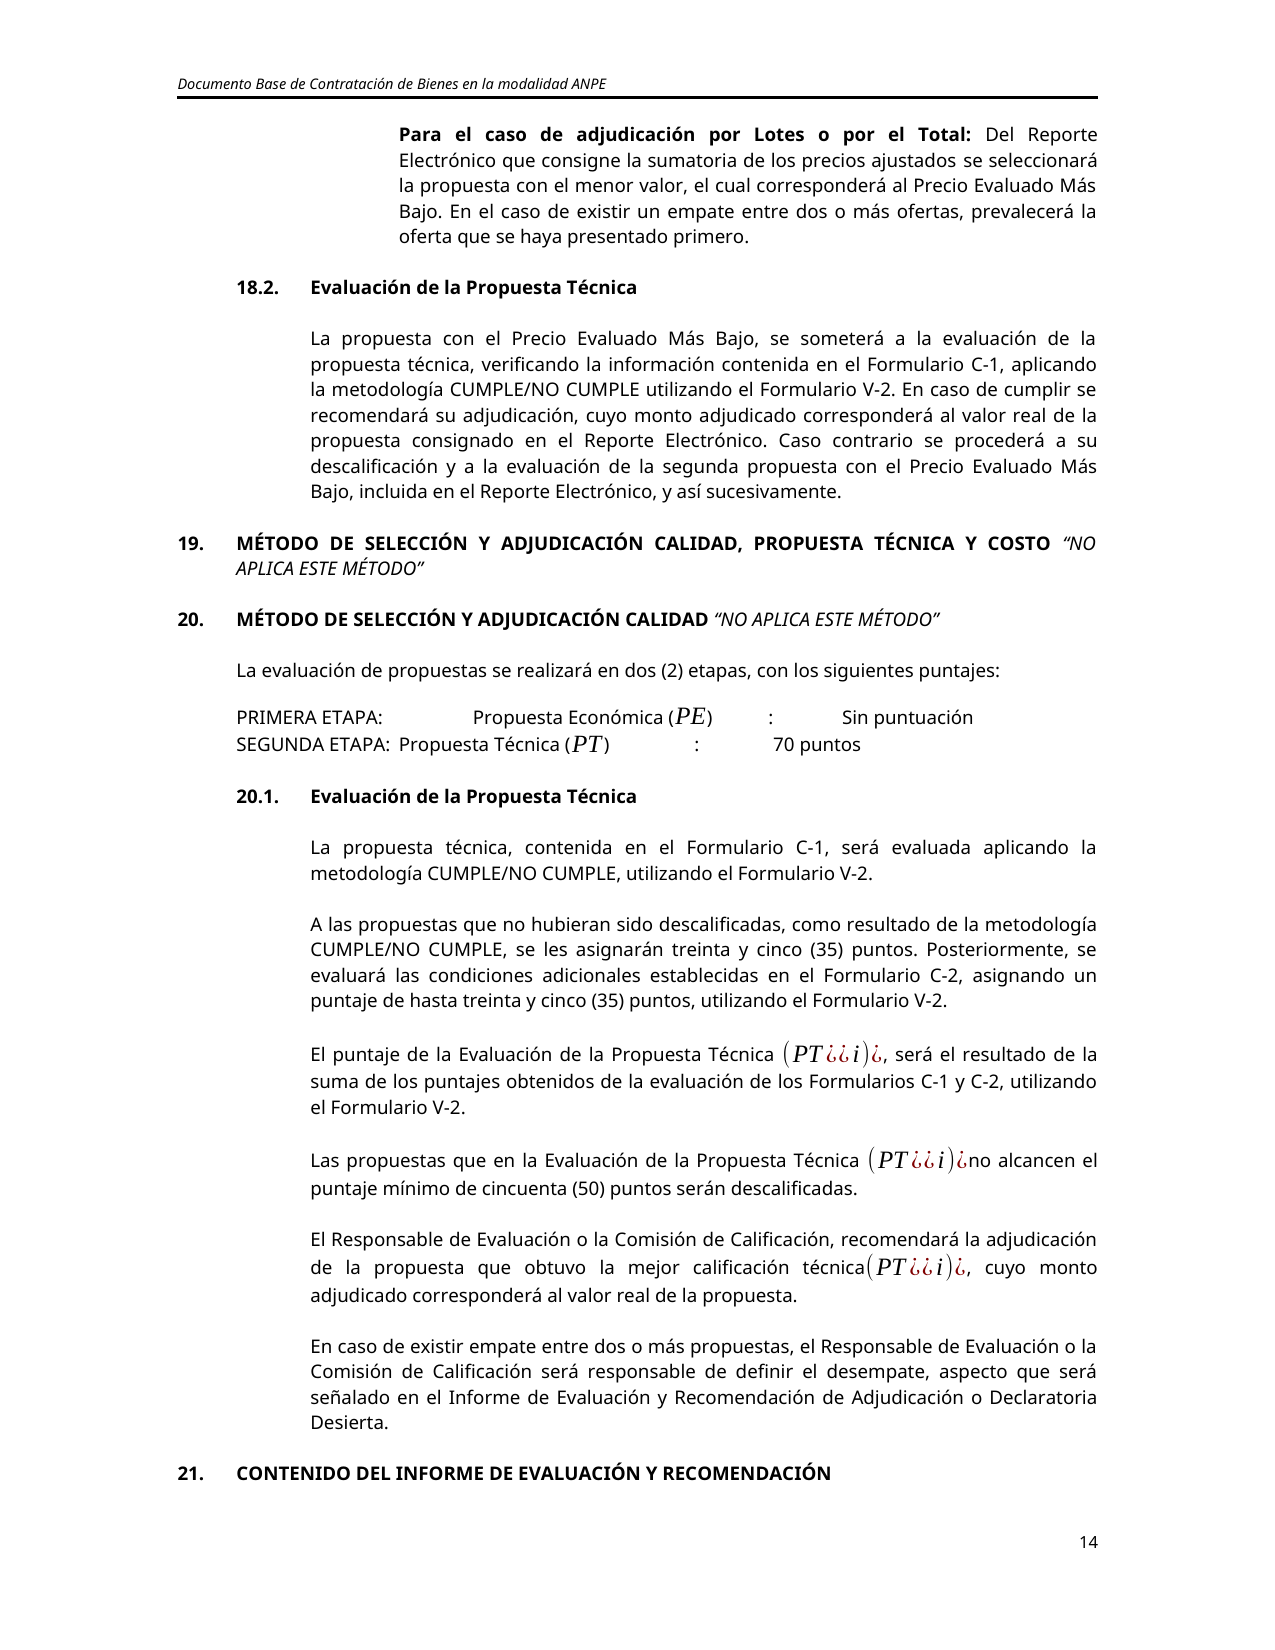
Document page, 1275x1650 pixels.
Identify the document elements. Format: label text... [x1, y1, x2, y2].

subtitle CONTENIDO DEL INFORME DE EVALUACIÓN Y RECOMENDACIÓN [177, 1461, 1098, 1486]
subtitle Evaluación de la Propuesta Técnica [236, 275, 1098, 300]
text En caso de existir empate entre dos o más propuestas, el Responsable de Evaluación o la Comisión de Calificación será responsable de definir el desempate, aspecto que será señalado en el Informe de Evaluación y Recomendación de Adjudicación o Declaratoria Desierta. [310, 1333, 1098, 1435]
text La evaluación de propuestas se realizará en dos (2) etapas, con los siguientes puntajes: [177, 657, 1098, 683]
text SEGUNDA ETAPA: Propuesta Técnica () : 70 puntos [177, 731, 1098, 758]
list Para el caso de adjudicación por Lotes o por el Total: Del Reporte Electrónico que consigne la sumatoria de los precios ajustados se seleccionará la propuesta con el menor valor, el cual corresponderá al Precio Evaluado Más Bajo. En el caso de existir un empate entre dos o más ofertas, prevalecerá la oferta que se haya presentado primero. [399, 122, 1098, 249]
subtitle MÉTODO DE SELECCIÓN Y ADJUDICACIÓN CALIDAD, PROPUESTA TÉCNICA Y COSTO “No aplica este Método” [177, 530, 1098, 581]
subtitle MÉTODO DE SELECCIÓN Y ADJUDICACIÓN CALIDAD “No aplica este Método” [177, 606, 1098, 632]
text Las propuestas que en la Evaluación de la Propuesta Técnica no alcancen el puntaje mínimo de cincuenta (50) puntos serán descalificadas. [310, 1145, 1098, 1201]
text A las propuestas que no hubieran sido descalificadas, como resultado de la metodología CUMPLE/NO CUMPLE, se les asignarán treinta y cinco (35) puntos. Posteriormente, se evaluará las condiciones adicionales establecidas en el Formulario C-2, asignando un puntaje de hasta treinta y cinco (35) puntos, utilizando el Formulario V-2. [310, 911, 1098, 1013]
text La propuesta técnica, contenida en el Formulario C-1, será evaluada aplicando la metodología CUMPLE/NO CUMPLE, utilizando el Formulario V-2. [310, 835, 1098, 886]
text La propuesta con el Precio Evaluado Más Bajo, se someterá a la evaluación de la propuesta técnica, verificando la información contenida en el Formulario C-1, aplicando la metodología CUMPLE/NO CUMPLE utilizando el Formulario V-2. En caso de cumplir se recomendará su adjudicación, cuyo monto adjudicado corresponderá al valor real de la propuesta consignado en el Reporte Electrónico. Caso contrario se procederá a su descalificación y a la evaluación de la segunda propuesta con el Precio Evaluado Más Bajo, incluida en el Reporte Electrónico, y así sucesivamente. [310, 326, 1098, 504]
subtitle Evaluación de la Propuesta Técnica [236, 784, 1098, 809]
text El puntaje de la Evaluación de la Propuesta Técnica , será el resultado de la suma de los puntajes obtenidos de la evaluación de los Formularios C-1 y C-2, utilizando el Formulario V-2. [310, 1039, 1098, 1120]
text El Responsable de Evaluación o la Comisión de Calificación, recomendará la adjudicación de la propuesta que obtuvo la mejor calificación técnica, cuyo monto adjudicado corresponderá al valor real de la propuesta. [310, 1226, 1098, 1307]
text PRIMERA ETAPA: Propuesta Económica () : Sin puntuación [177, 703, 1098, 731]
